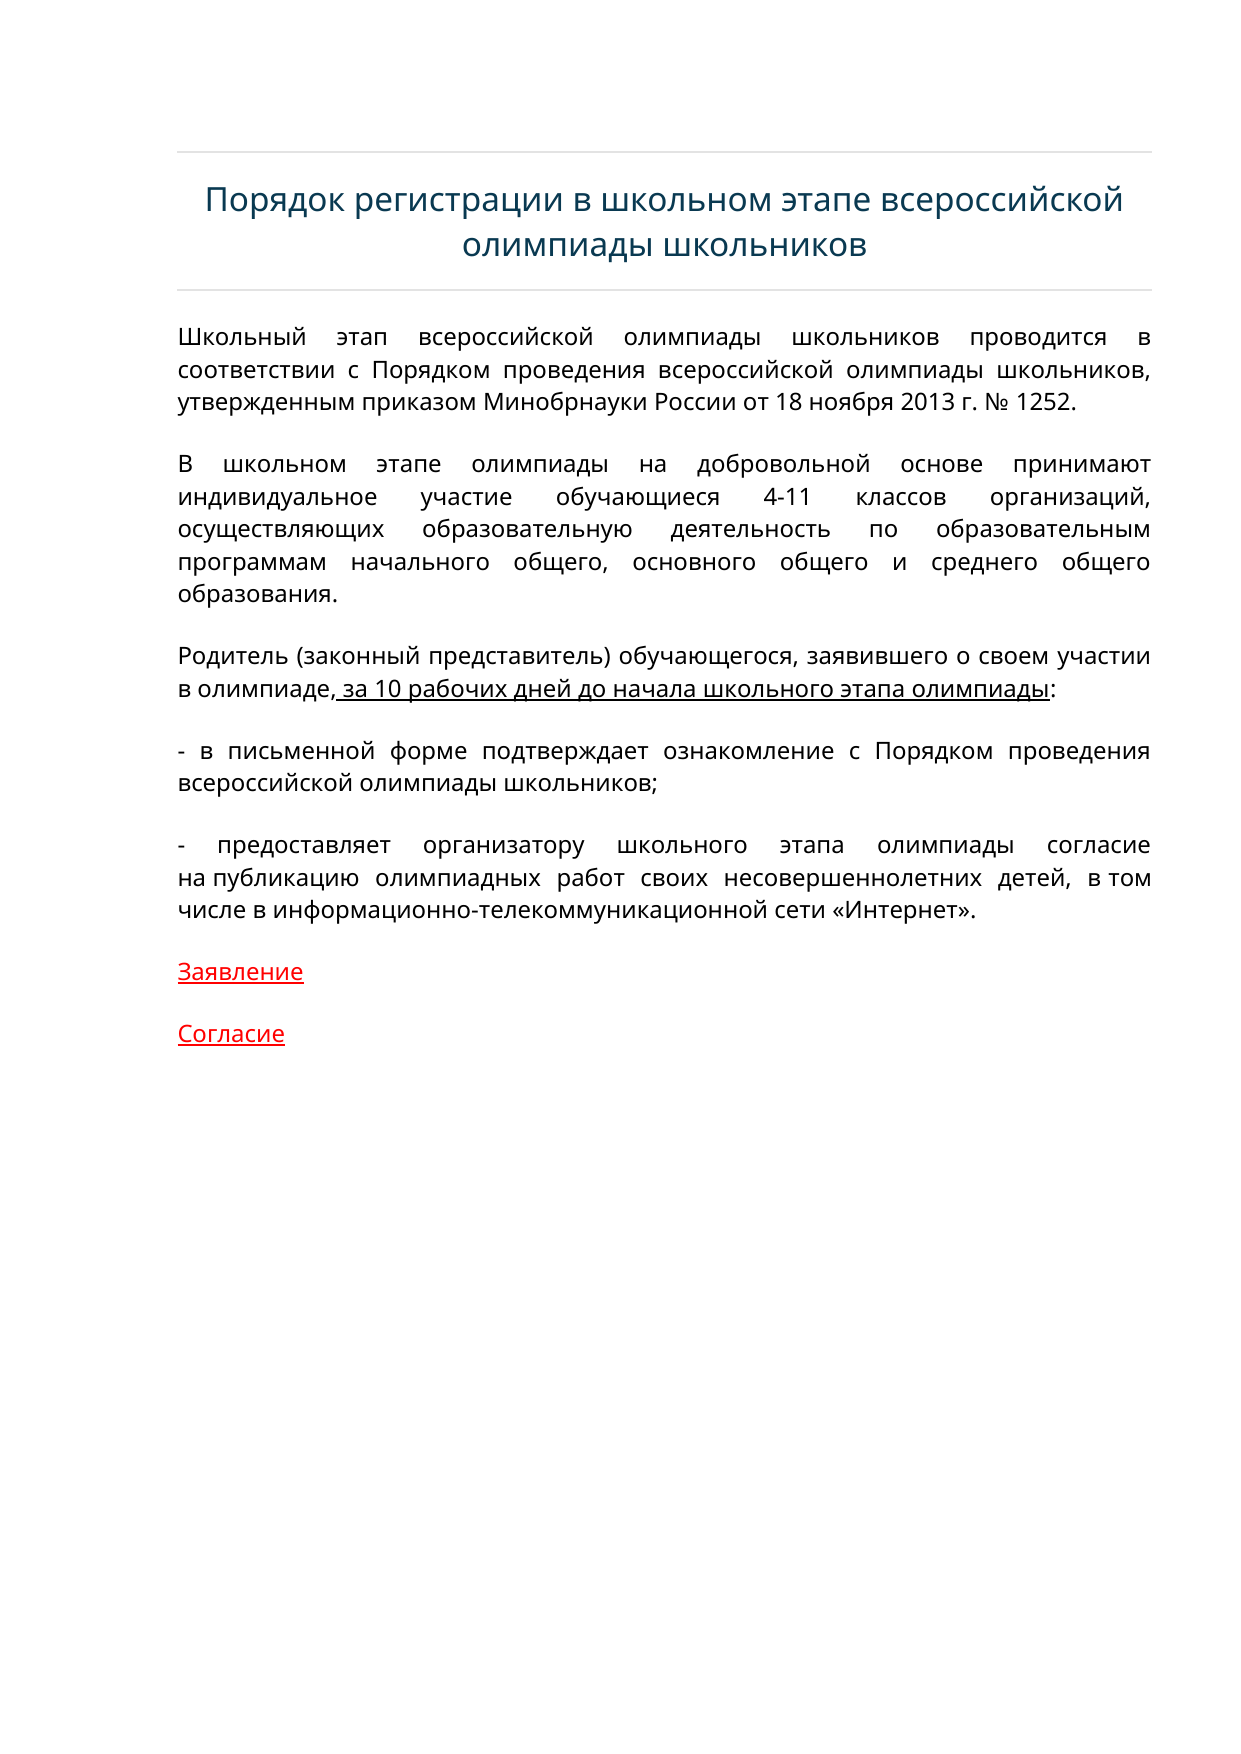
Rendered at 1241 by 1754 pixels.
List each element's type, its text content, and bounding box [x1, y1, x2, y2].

text - предоставляет организатору школьного этапа олимпиады согласие на публикацию олимпиадных работ своих несовершеннолетних детей, в том числе в информационно-телекоммуникационной сети «Интернет». [177, 828, 1152, 926]
text Порядок регистрации в школьном этапе всероссийской олимпиады школьников [177, 153, 1152, 289]
text В школьном этапе олимпиады на добровольной основе принимают индивидуальное участие обучающиеся 4-11 классов организаций, осуществляющих образовательную деятельность по образовательным программам начального общего, основного общего и среднего общего образования. [177, 447, 1152, 610]
text Согласие [177, 1017, 1152, 1049]
text Школьный этап всероссийской олимпиады школьников проводится в соответствии с Порядком проведения всероссийской олимпиады школьников, утвержденным приказом Минобрнауки России от 18 ноября 2013 г. № 1252. [177, 320, 1152, 418]
text Родитель (законный представитель) обучающегося, заявившего о своем участии в олимпиаде, за 10 рабочих дней до начала школьного этапа олимпиады: [177, 639, 1152, 704]
text - в письменной форме подтверждает ознакомление с Порядком проведения всероссийской олимпиады школьников; [177, 733, 1152, 799]
text Заявление [177, 955, 1152, 987]
